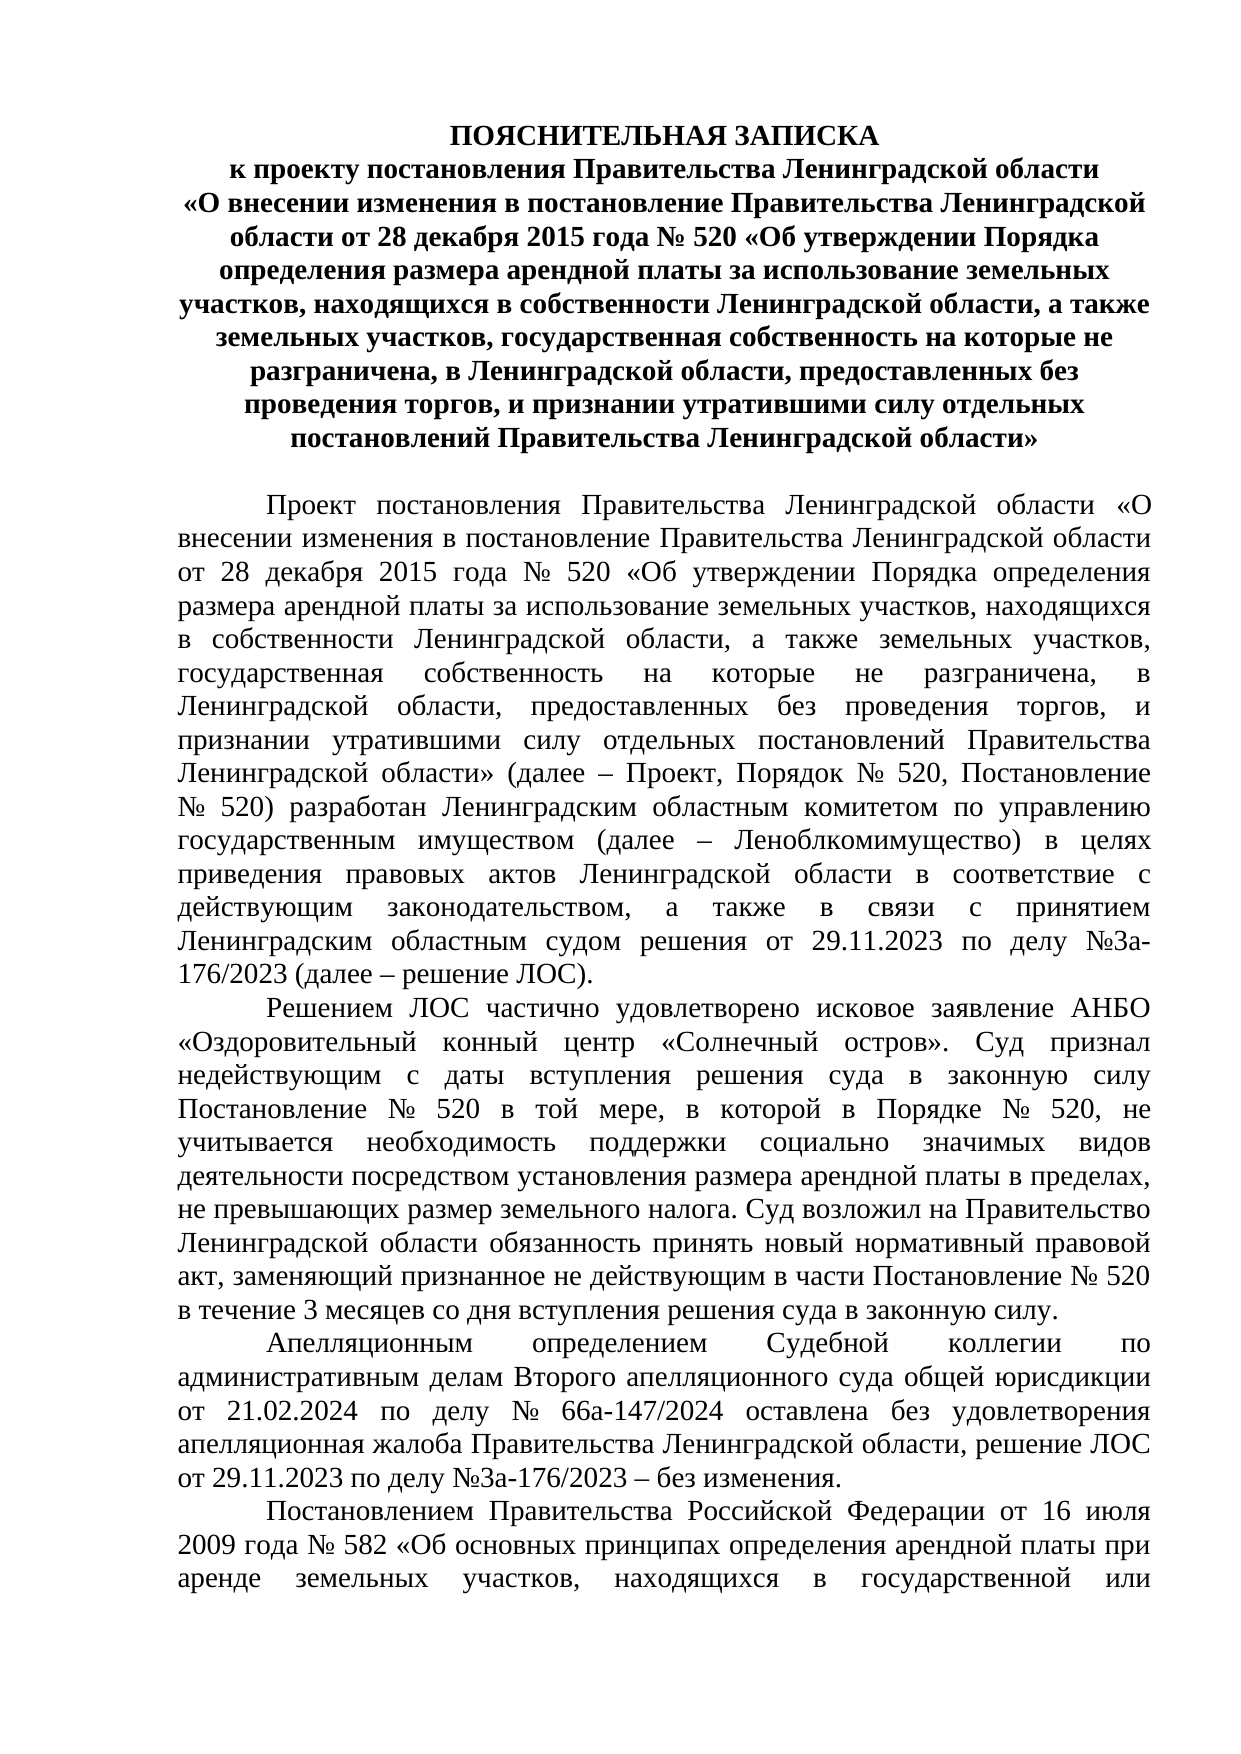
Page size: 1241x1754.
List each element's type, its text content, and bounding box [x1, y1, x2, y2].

title Проект постановления Правительства Ленинградской области «О внесении изменения в постановление Правительства Ленинградской области от 28 декабря 2015 года № 520 «Об утверждении Порядка определения размера арендной платы за использование земельных участков, находящихся в собственности Ленинградской области, а также земельных участков, государственная собственность на которые не разграничена, в Ленинградской области, предоставленных без проведения торгов, и признании утратившими силу отдельных постановлений Правительства Ленинградской области» (далее – Проект, Порядок № 520, Постановление № 520) разработан Ленинградским областным комитетом по управлению государственным имуществом (далее – Леноблкомимущество) в целях приведения правовых актов Ленинградской области в соответствие с действующим законодательством, а также в связи с принятием Ленинградским областным судом решения от 29.11.2023 по делу №3а-176/2023 (далее – решение ЛОС). [177, 487, 1152, 990]
title Решением ЛОС частично удовлетворено исковое заявление АНБО «Оздоровительный конный центр «Солнечный остров». Суд признал недействующим с даты вступления решения суда в законную силу Постановление № 520 в той мере, в которой в Порядке № 520, не учитывается необходимость поддержки социально значимых видов деятельности посредством установления размера арендной платы в пределах, не превышающих размер земельного налога. Суд возложил на Правительство Ленинградской области обязанность принять новый нормативный правовой акт, заменяющий признанное не действующим в части Постановление № 520 в течение 3 месяцев со дня вступления решения суда в законную силу. [177, 990, 1152, 1326]
text «О внесении изменения в постановление Правительства Ленинградской области от 28 декабря 2015 года № 520 «Об утверждении Порядка определения размера арендной платы за использование земельных участков, находящихся в собственности Ленинградской области, а также земельных участков, государственная собственность на которые не разграничена, в Ленинградской области, предоставленных без проведения торгов, и признании утратившими силу отдельных постановлений Правительства Ленинградской области» [177, 185, 1152, 453]
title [177, 1493, 1152, 1594]
text ПОЯСНИТЕЛЬНАЯ ЗАПИСКА [177, 118, 1152, 152]
title Апелляционным определением Судебной коллегии по административным делам Второго апелляционного суда общей юрисдикции от 21.02.2024 по делу № 66а-147/2024 оставлена без удовлетворения апелляционная жалоба Правительства Ленинградской области, решение ЛОС от 29.11.2023 по делу №3а-176/2023 – без изменения. [177, 1326, 1152, 1493]
text к проекту постановления Правительства Ленинградской области [177, 152, 1152, 185]
